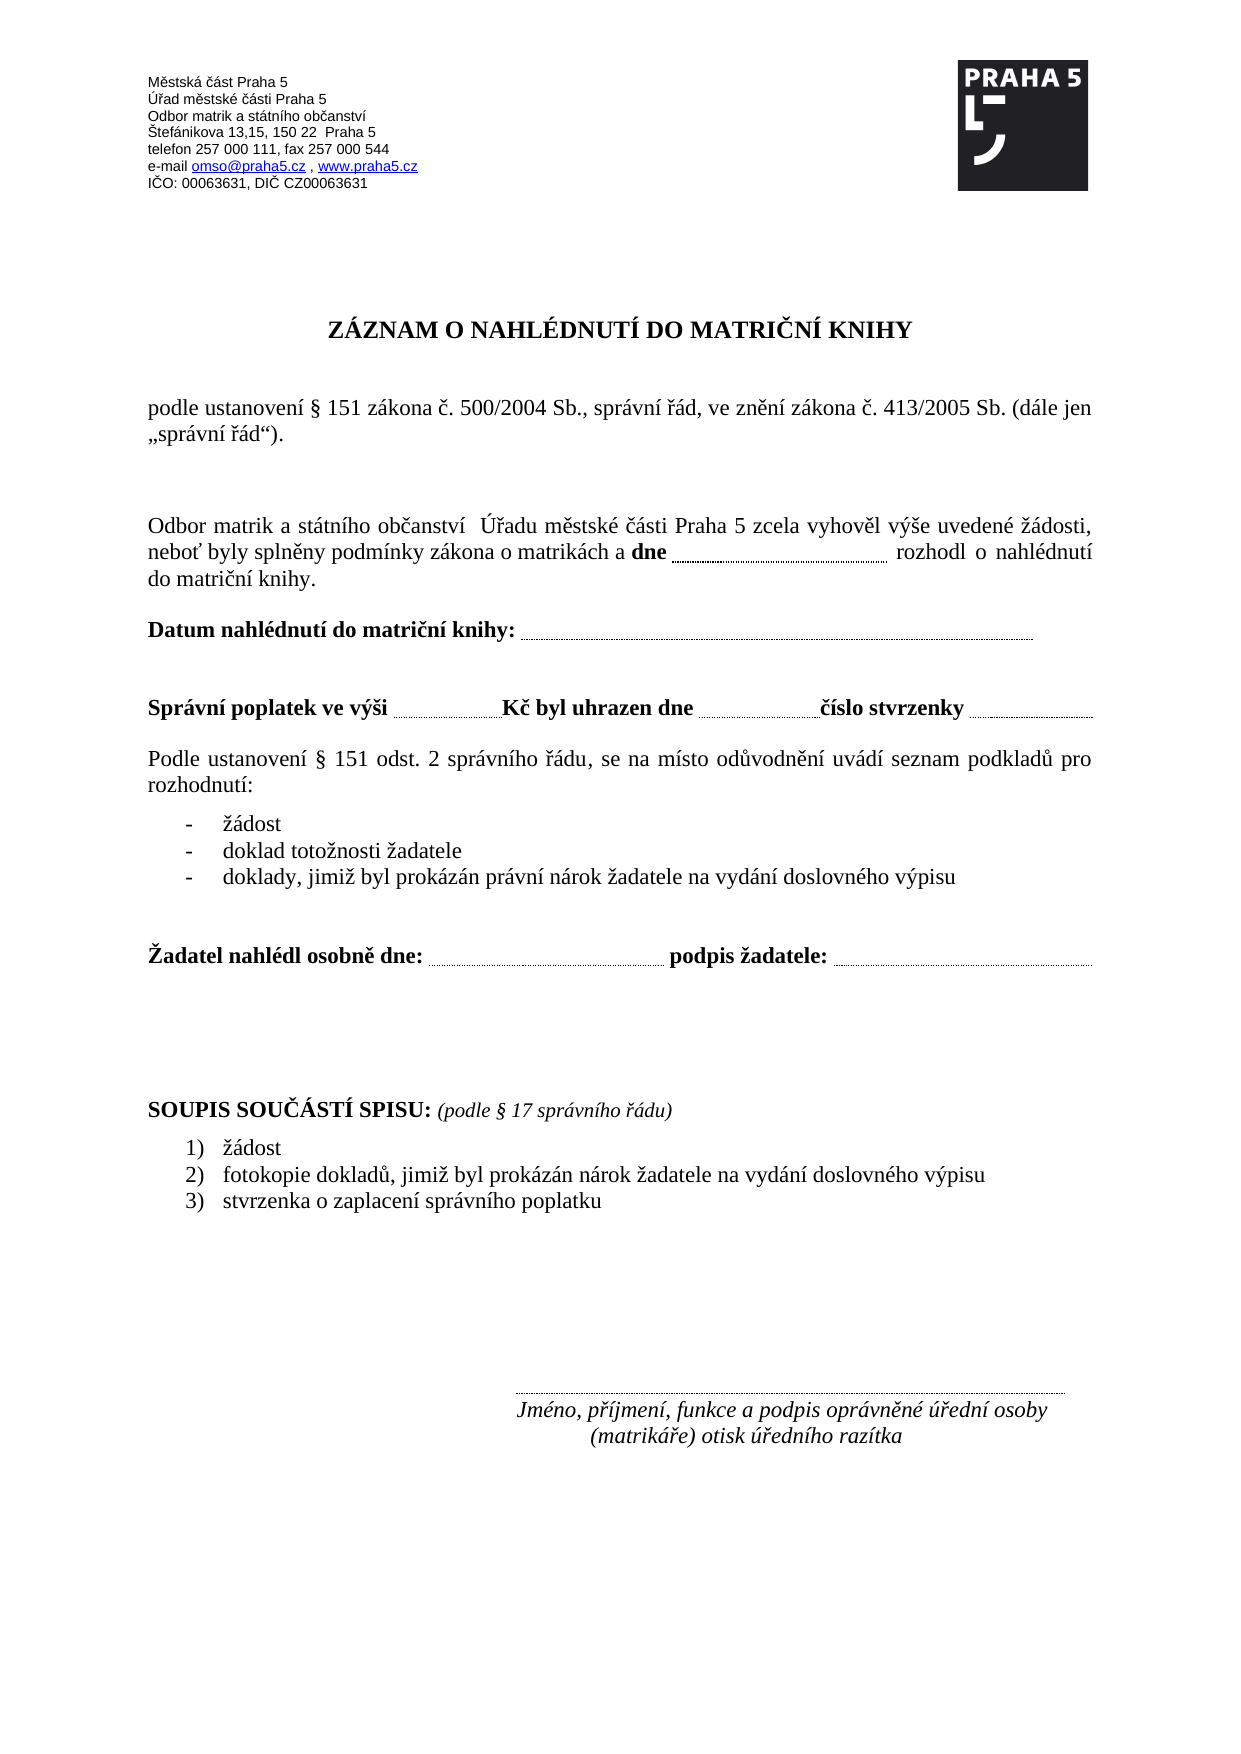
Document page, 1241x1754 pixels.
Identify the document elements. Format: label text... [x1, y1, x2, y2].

subtitle ZÁZNAM O NAHLÉDNUTÍ DO MATRIČNÍ KNIHY [148, 315, 1093, 344]
text (matrikáře) otisk úředního razítka [148, 1422, 1093, 1448]
list doklady, jimiž byl prokázán právní nárok žadatele na vydání doslovného výpisu [185, 863, 1093, 889]
text Jméno, příjmení, funkce a podpis oprávněné úřední osoby [502, 1396, 1093, 1422]
list žádost [185, 1134, 1093, 1161]
text Datum nahlédnutí do matriční knihy: [148, 616, 1093, 642]
list doklad totožnosti žadatele [185, 837, 1093, 863]
picture [957, 60, 1089, 191]
list žádost [185, 810, 1093, 837]
list fotokopie dokladů, jimiž byl prokázán nárok žadatele na vydání doslovného výpisu [185, 1161, 1093, 1187]
text Správní poplatek ve výši Kč byl uhrazen dne číslo stvrzenky [148, 694, 1093, 720]
list stvrzenka o zaplacení správního poplatku [185, 1187, 1093, 1213]
text Podle ustanovení § 151 odst. 2 správního řádu, se na místo odůvodnění uvádí seznam podkladů pro rozhodnutí: [148, 745, 1093, 798]
text SOUPIS SOUČÁSTÍ SPISU: (podle § 17 správního řádu) [148, 1096, 1093, 1122]
text Žadatel nahlédl osobně dne: podpis žadatele: [148, 942, 1093, 968]
text podle ustanovení § 151 zákona č. 500/2004 Sb., správní řád, ve znění zákona č. 413/2005 Sb. (dále jen „správní řád“). [148, 394, 1093, 447]
text Odbor matrik a státního občanství Úřadu městské části Praha 5 zcela vyhověl výše uvedené žádosti, neboť byly splněny podmínky zákona o matrikách a dne rozhodl o nahlédnutí do matriční knihy. [148, 512, 1093, 591]
